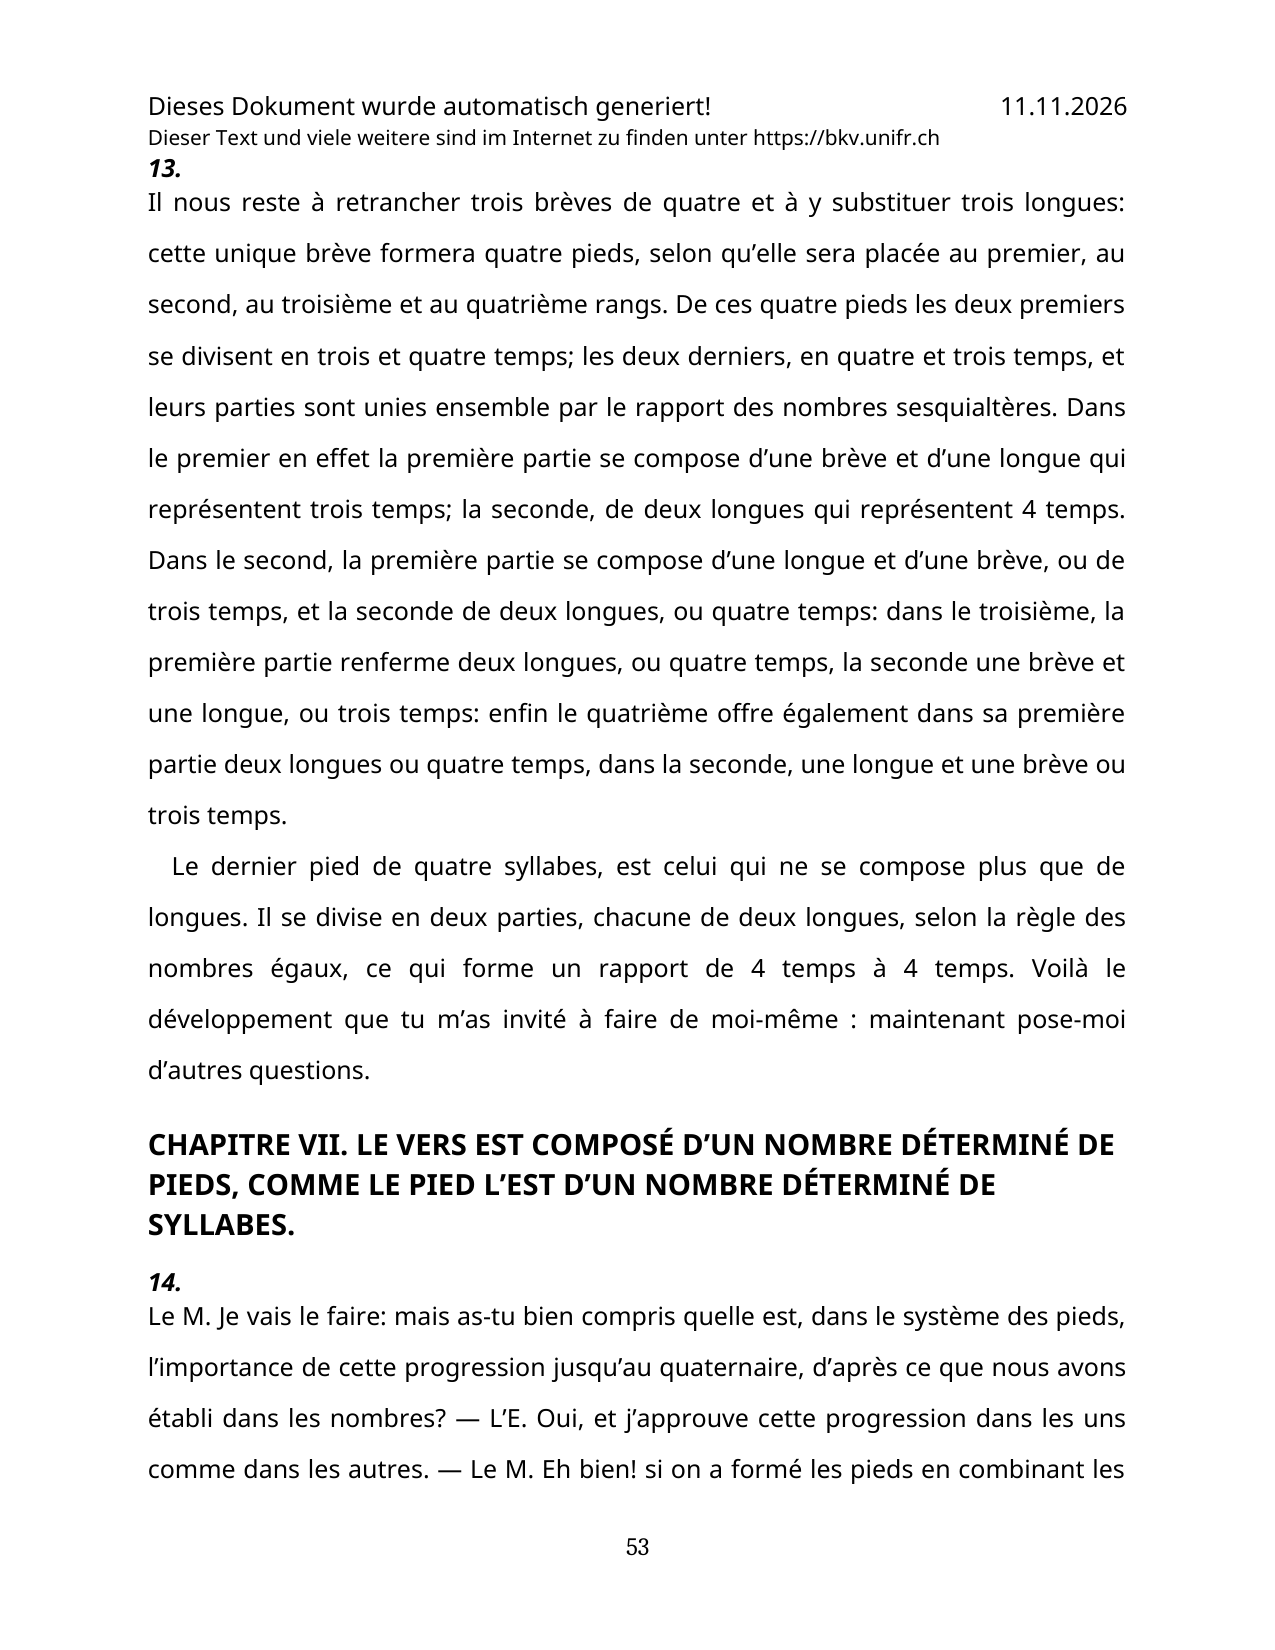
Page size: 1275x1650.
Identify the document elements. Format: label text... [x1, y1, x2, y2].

text Il nous reste à retrancher trois brèves de quatre et à y substituer trois longues: cette unique brève formera quatre pieds, selon qu’elle sera placée au premier, au second, au troisième et au quatrième rangs. De ces quatre pieds les deux premiers se divisent en trois et quatre temps; les deux derniers, en quatre et trois temps, et leurs parties sont unies ensemble par le rapport des nombres sesquialtères. Dans le premier en effet la première partie se compose d’une brève et d’une longue qui représentent trois temps; la seconde, de deux longues qui représentent 4 temps. Dans le second, la première partie se compose d’une longue et d’une brève, ou de trois temps, et la seconde de deux longues, ou quatre temps: dans le troisième, la première partie renferme deux longues, ou quatre temps, la seconde une brève et une longue, ou trois temps: enfin le quatrième offre également dans sa première partie deux longues ou quatre temps, dans la seconde, une longue et une brève ou trois temps. [148, 185, 1127, 832]
subtitle 14. [148, 1264, 1127, 1299]
subtitle 13. [148, 151, 1127, 185]
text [148, 1299, 1127, 1486]
subtitle CHAPITRE VII. LE VERS EST COMPOSÉ D’UN NOMBRE DÉTERMINÉ DE PIEDS, COMME LE PIED L’EST D’UN NOMBRE DÉTERMINÉ DE SYLLABES. [148, 1125, 1127, 1244]
text Le dernier pied de quatre syllabes, est celui qui ne se compose plus que de longues. Il se divise en deux parties, chacune de deux longues, selon la règle des nombres égaux, ce qui forme un rapport de 4 temps à 4 temps. Voilà le développement que tu m’as invité à faire de moi-même : maintenant pose-moi d’autres questions. [148, 849, 1127, 1087]
